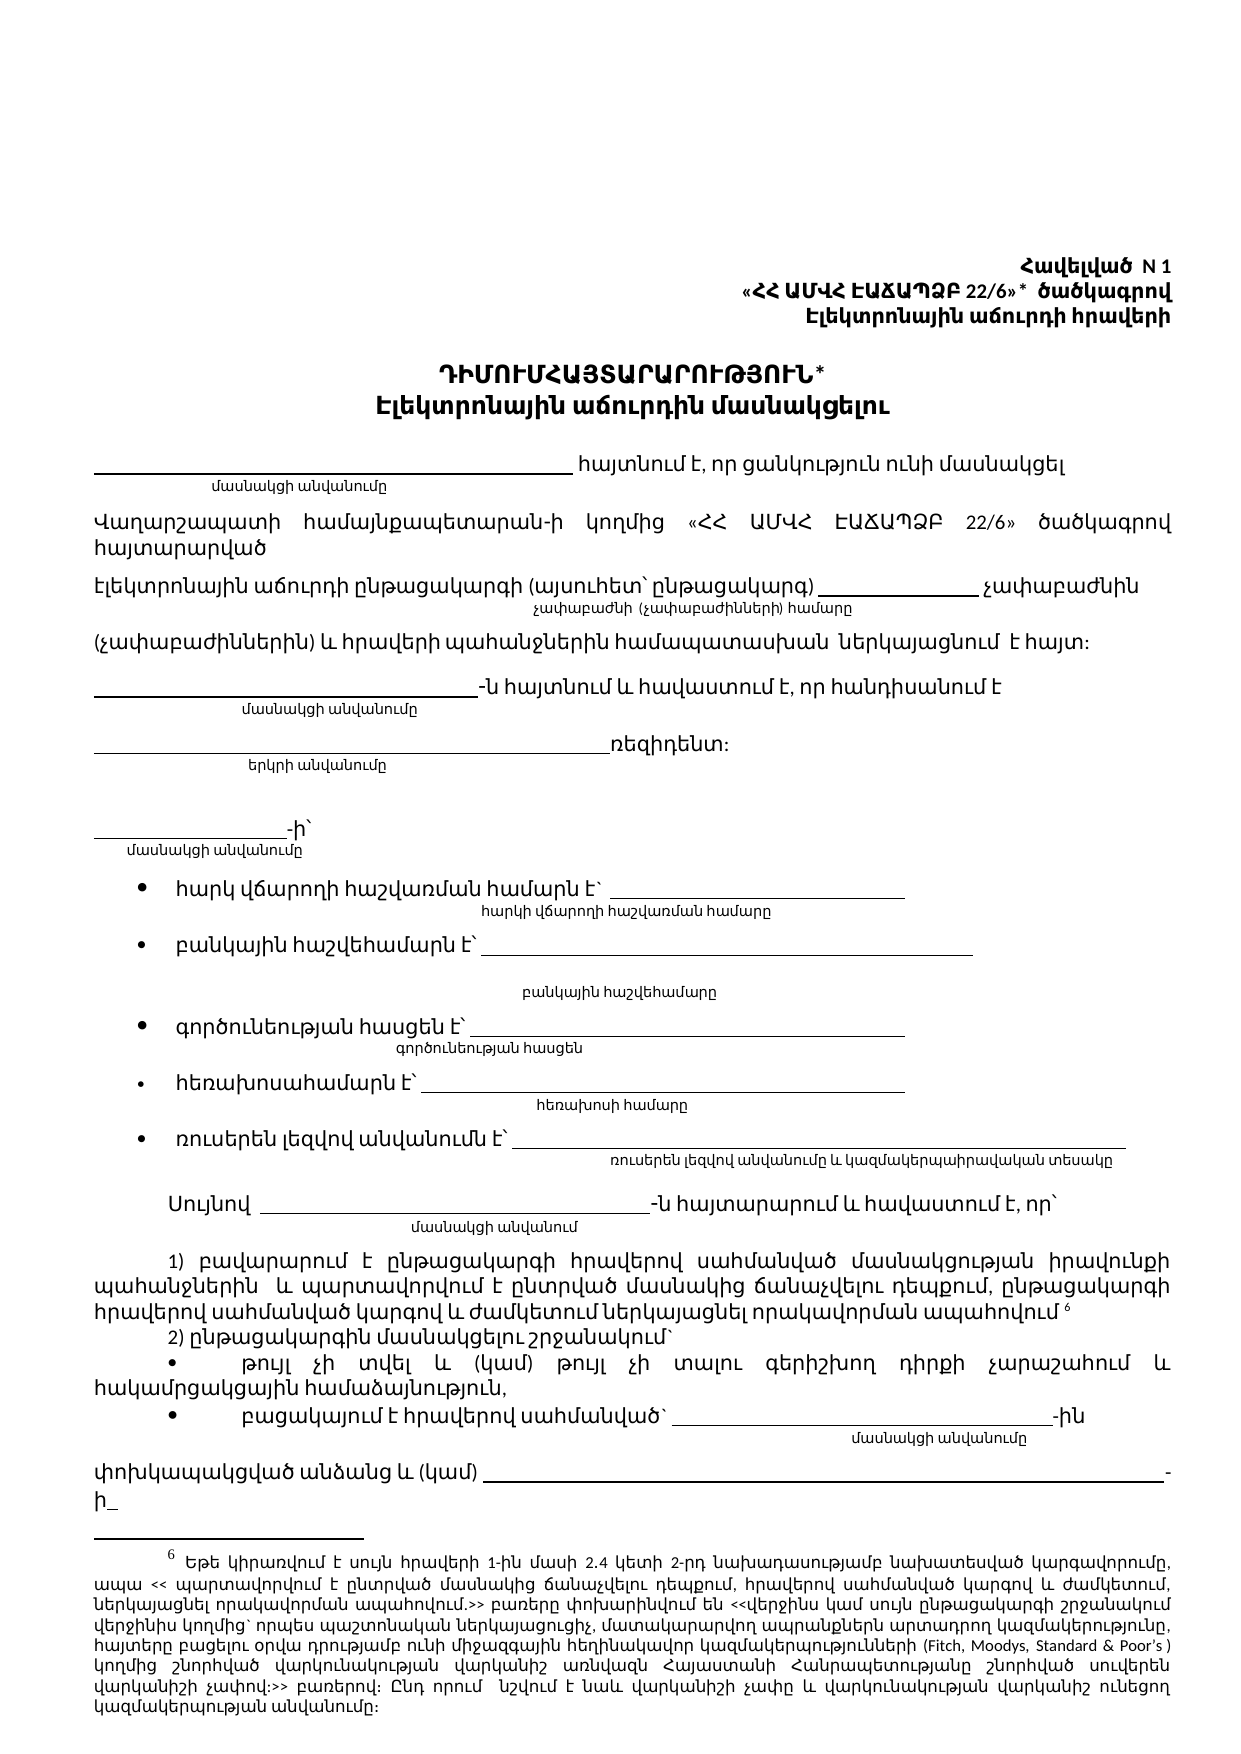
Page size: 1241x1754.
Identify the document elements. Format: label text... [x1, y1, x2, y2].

list թույլ չի տվել և (կամ) թույլ չի տալու գերիշխող դիրքի չարաշահում և հակամրցակցային համաձայնություն, [94, 1350, 1171, 1401]
text էլեկտրոնային աճուրդի ընթացակարգի (այսուհետ՝ ընթացակարգ) չափաբաժնին [94, 573, 1171, 599]
text բանկային հաշվեհամարը [94, 983, 1171, 1014]
list հեռախոսահամարն է՝ [138, 1070, 1171, 1096]
text ռուսերեն լեզվով անվանումը և կազմակերպաիրավական տեսակը [536, 1152, 1171, 1182]
text մասնակցի անվանումը [94, 1429, 1171, 1459]
text երկրի անվանումը [94, 756, 1171, 787]
text փոխկապակցված անձանց և (կամ) -ի [94, 1459, 1171, 1513]
text -ն հայտնում և հավաստում է, որ հանդիսանում է [94, 670, 1171, 701]
text ԴԻՄՈՒՄՀԱՅՏԱՐԱՐՈՒԹՅՈՒՆ* [94, 360, 1171, 390]
text ռեզիդենտ: [94, 731, 1171, 756]
text Սույնով -ն հայտարարում և հավաստում է, որ՝ [94, 1187, 1171, 1218]
text հեռախոսի համարը [462, 1096, 1171, 1126]
list բացակայում է հրավերով սահմանված` -ին [94, 1401, 1171, 1429]
text 1) բավարարում է ընթացակարգի հրավերով սահմանված մասնակցության իրավունքի պահանջներին և պարտավորվում է ընտրված մասնակից ճանաչվելու դեպքում, ընթացակարգի հրավերով սահմանված կարգով և ժամկետում ներկայացնել որակավորման ապահովում [94, 1248, 1171, 1324]
text գործունեության հասցեն [94, 1040, 1171, 1070]
text մասնակցի անվանումը [94, 841, 1171, 872]
list գործունեության հասցեն է՝ [138, 1014, 1171, 1040]
list հարկ վճարողի հաշվառման համարն է` [138, 872, 1171, 902]
text (չափաբաժիններին) և հրավերի պահանջներին համապատասխան ներկայացնում է հայտ: [94, 629, 1171, 655]
list ռուսերեն լեզվով անվանումն է՝ [138, 1126, 1171, 1152]
text մասնակցի անվանումը [94, 477, 1171, 507]
text «ՀՀ ԱՄՎՀ ԷԱՃԱՊՁԲ 22/6»* ծածկագրով [94, 278, 1171, 304]
text Էլեկտրոնային աճուրդի հրավերի [94, 304, 1171, 329]
text 2) ընթացակարգին մասնակցելու շրջանակում` [94, 1324, 1171, 1350]
text Հավելված N 1 [94, 253, 1171, 278]
text մասնակցի անվանում [94, 1218, 1171, 1248]
text Վաղարշապատի համայնքապետարան-ի կողմից «ՀՀ ԱՄՎՀ ԷԱՃԱՊՁԲ 22/6» ծածկագրով հայտարարված [94, 507, 1171, 561]
subtitle Էլեկտրոնային աճուրդին մասնակցելու [94, 390, 1171, 421]
list բանկային հաշվեհամարն է՝ [138, 933, 1171, 983]
text մասնակցի անվանումը [94, 701, 1171, 731]
text -ի՝ [94, 816, 1171, 841]
text հայտնում է, որ ցանկություն ունի մասնակցել [94, 451, 1171, 477]
text չափաբաժնի (չափաբաժինների) համարը [94, 599, 1171, 629]
text հարկի վճարողի հաշվառման համարը [94, 902, 1171, 933]
